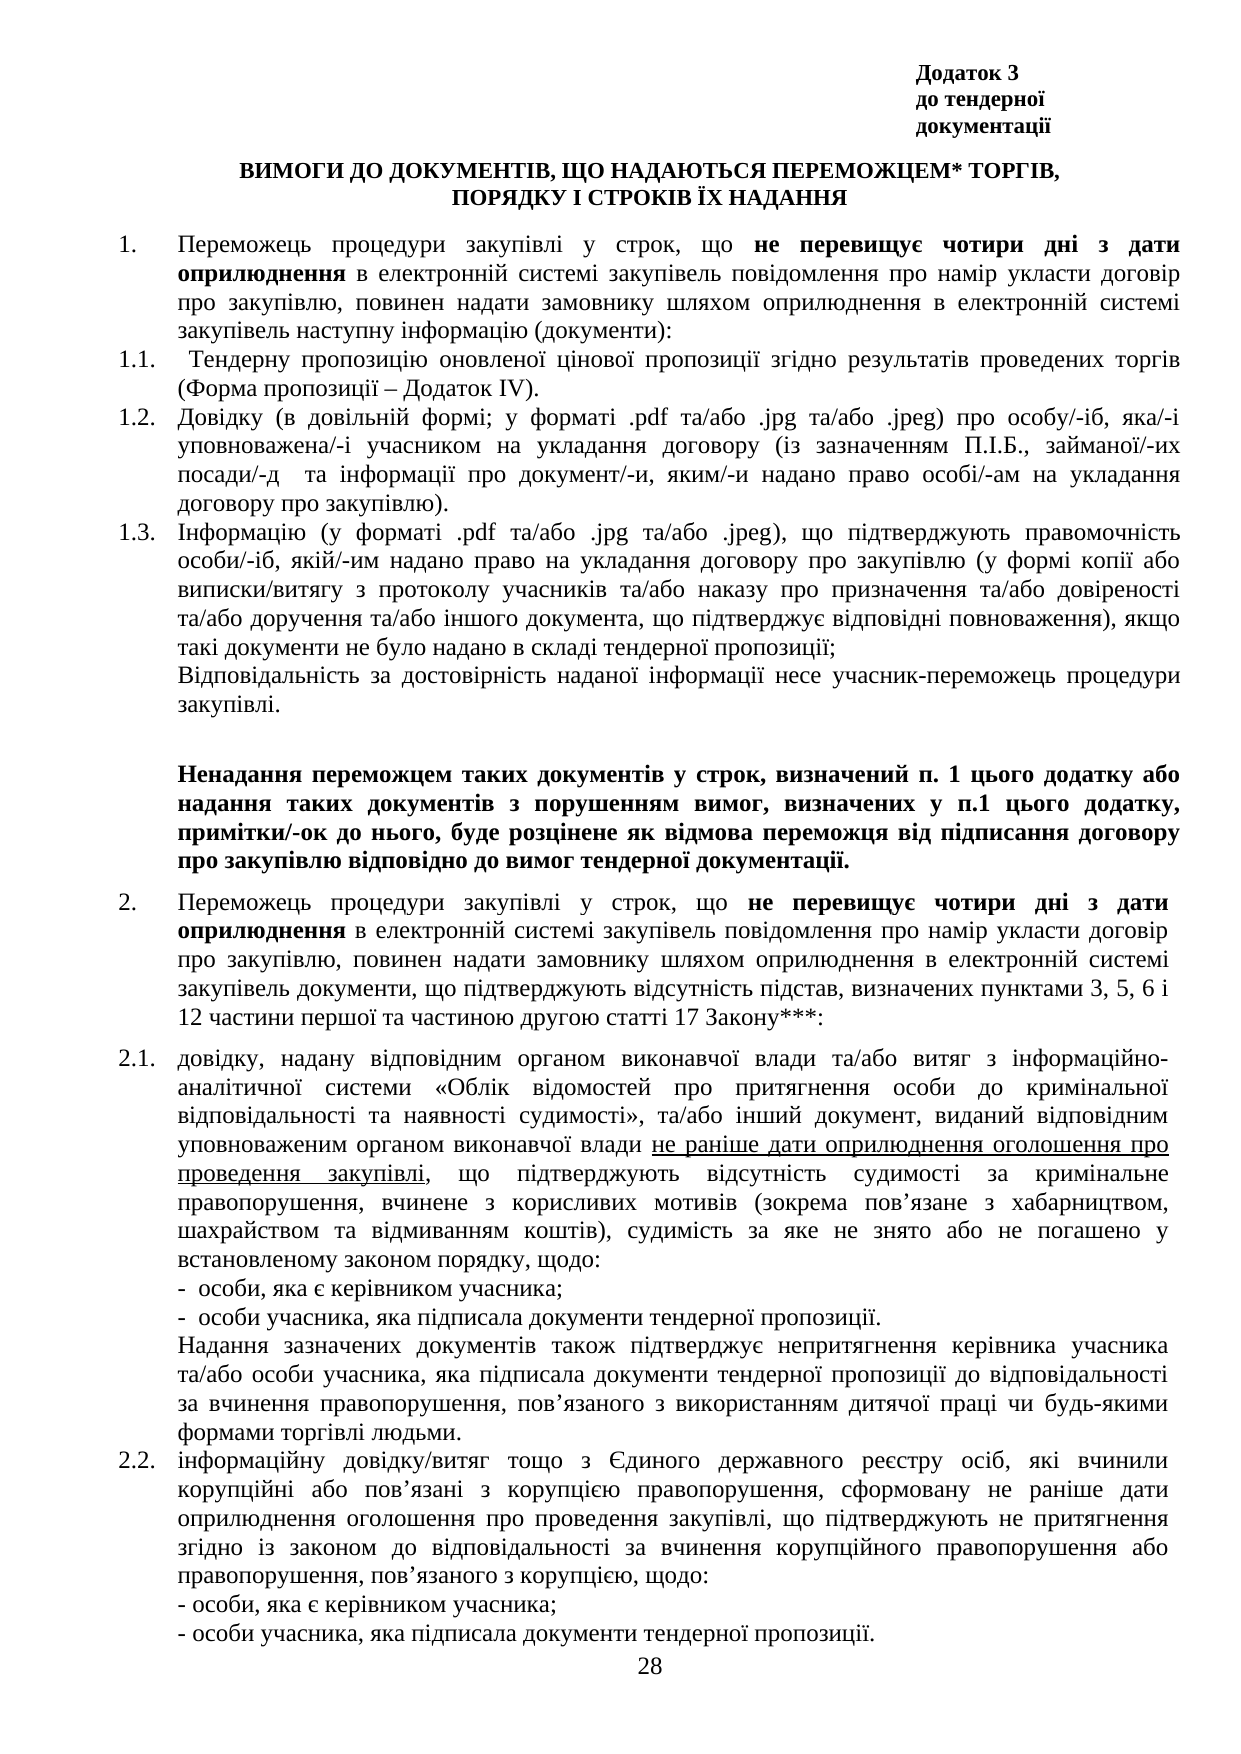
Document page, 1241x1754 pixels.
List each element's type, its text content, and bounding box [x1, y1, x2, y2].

text Додаток 3 [916, 59, 1181, 85]
text Відповідальність за достовірність наданої інформації несе учасник-переможець процедури закупівлі. [177, 660, 1181, 718]
text 2. Переможець процедури закупівлі у строк, що не перевищує чотири дні з дати оприлюднення в електронній системі закупівель повідомлення про намір укласти договір про закупівлю, повинен надати замовнику шляхом оприлюднення в електронній системі закупівель документи, що підтверджують відсутність підстав, визначених пунктами 3, 5, 6 і 12 частини першої та частиною другою статті 17 Закону***: [118, 887, 1169, 1030]
text 2.1. довідку, надану відповідним органом виконавчої влади та/або витяг з інформаційно-аналітичної системи «Облік відомостей про притягнення особи до кримінальної відповідальності та наявності судимості», та/або інший документ, виданий відповідним уповноваженим органом виконавчої влади не раніше дати оприлюднення оголошення про проведення закупівлі, що підтверджують відсутність судимості за кримінальне правопорушення, вчинене з корисливих мотивів (зокрема пов’язане з хабарництвом, шахрайством та відмиванням коштів), судимість за яке не знято або не погашено у встановленому законом порядку, щодо: [118, 1043, 1169, 1273]
text - особи, яка є керівником учасника; [177, 1273, 1169, 1302]
text - особи учасника, яка підписала документи тендерної пропозиції. [177, 1618, 1169, 1647]
text - особи, яка є керівником учасника; [177, 1589, 1169, 1618]
text 1.2. Довідку (в довільній формі; у форматі .pdf та/або .jpg та/або .jpeg) про особу/-іб, яка/-і уповноважена/-і учасником на укладання договору (із зазначенням П.І.Б., займаної/-их посади/-д та інформації про документ/-и, яким/-и надано право особі/-ам на укладання договору про закупівлю). [118, 402, 1181, 517]
text 1.3. Інформацію (у форматі .pdf та/або .jpg та/або .jpeg), що підтверджують правомочність особи/-іб, якій/-им надано право на укладання договору про закупівлю (у формі копії або виписки/витягу з протоколу учасників та/або наказу про призначення та/або довіреності та/або доручення та/або іншого документа, що підтверджує відповідні повноваження), якщо такі документи не було надано в складі тендерної пропозиції; [118, 517, 1181, 660]
text Надання зазначених документів також підтверджує непритягнення керівника учасника та/або особи учасника, яка підписала документи тендерної пропозиції до відповідальності за вчинення правопорушення, пов’язаного з використанням дитячої праці чи будь-якими формами торгівлі людьми. [177, 1330, 1169, 1445]
text ПОРЯДКУ І СТРОКІВ ЇХ НАДАННЯ [118, 184, 1181, 210]
text - особи учасника, яка підписала документи тендерної пропозиції. [177, 1302, 1169, 1330]
text до тендерної документації [916, 85, 1181, 138]
text Ненадання переможцем таких документів у строк, визначений п. 1 цього додатку або надання таких документів з порушенням вимог, визначених у п.1 цього додатку, примітки/-ок до нього, буде розцінене як відмова переможця від підписання договору про закупівлю відповідно до вимог тендерної документації. [177, 759, 1181, 874]
text 1. Переможець процедури закупівлі у строк, що не перевищує чотири дні з дати оприлюднення в електронній системі закупівель повідомлення про намір укласти договір про закупівлю, повинен надати замовнику шляхом оприлюднення в електронній системі закупівель наступну інформацію (документи): [118, 229, 1181, 344]
text ВИМОГИ ДО ДОКУМЕНТІВ, ЩО НАДАЮТЬСЯ ПЕРЕМОЖЦЕМ* ТОРГІВ, [118, 157, 1181, 184]
text 1.1. Тендерну пропозицію оновленої цінової пропозиції згідно результатів проведених торгів (Форма пропозиції – Додаток IV). [118, 344, 1181, 402]
text 2.2. інформаційну довідку/витяг тощо з Єдиного державного реєстру осіб, які вчинили корупційні або пов’язані з корупцією правопорушення, сформовану не раніше дати оприлюднення оголошення про проведення закупівлі, що підтверджують не притягнення згідно із законом до відповідальності за вчинення корупційного правопорушення або правопорушення, пов’язаного з корупцією, щодо: [118, 1445, 1169, 1589]
